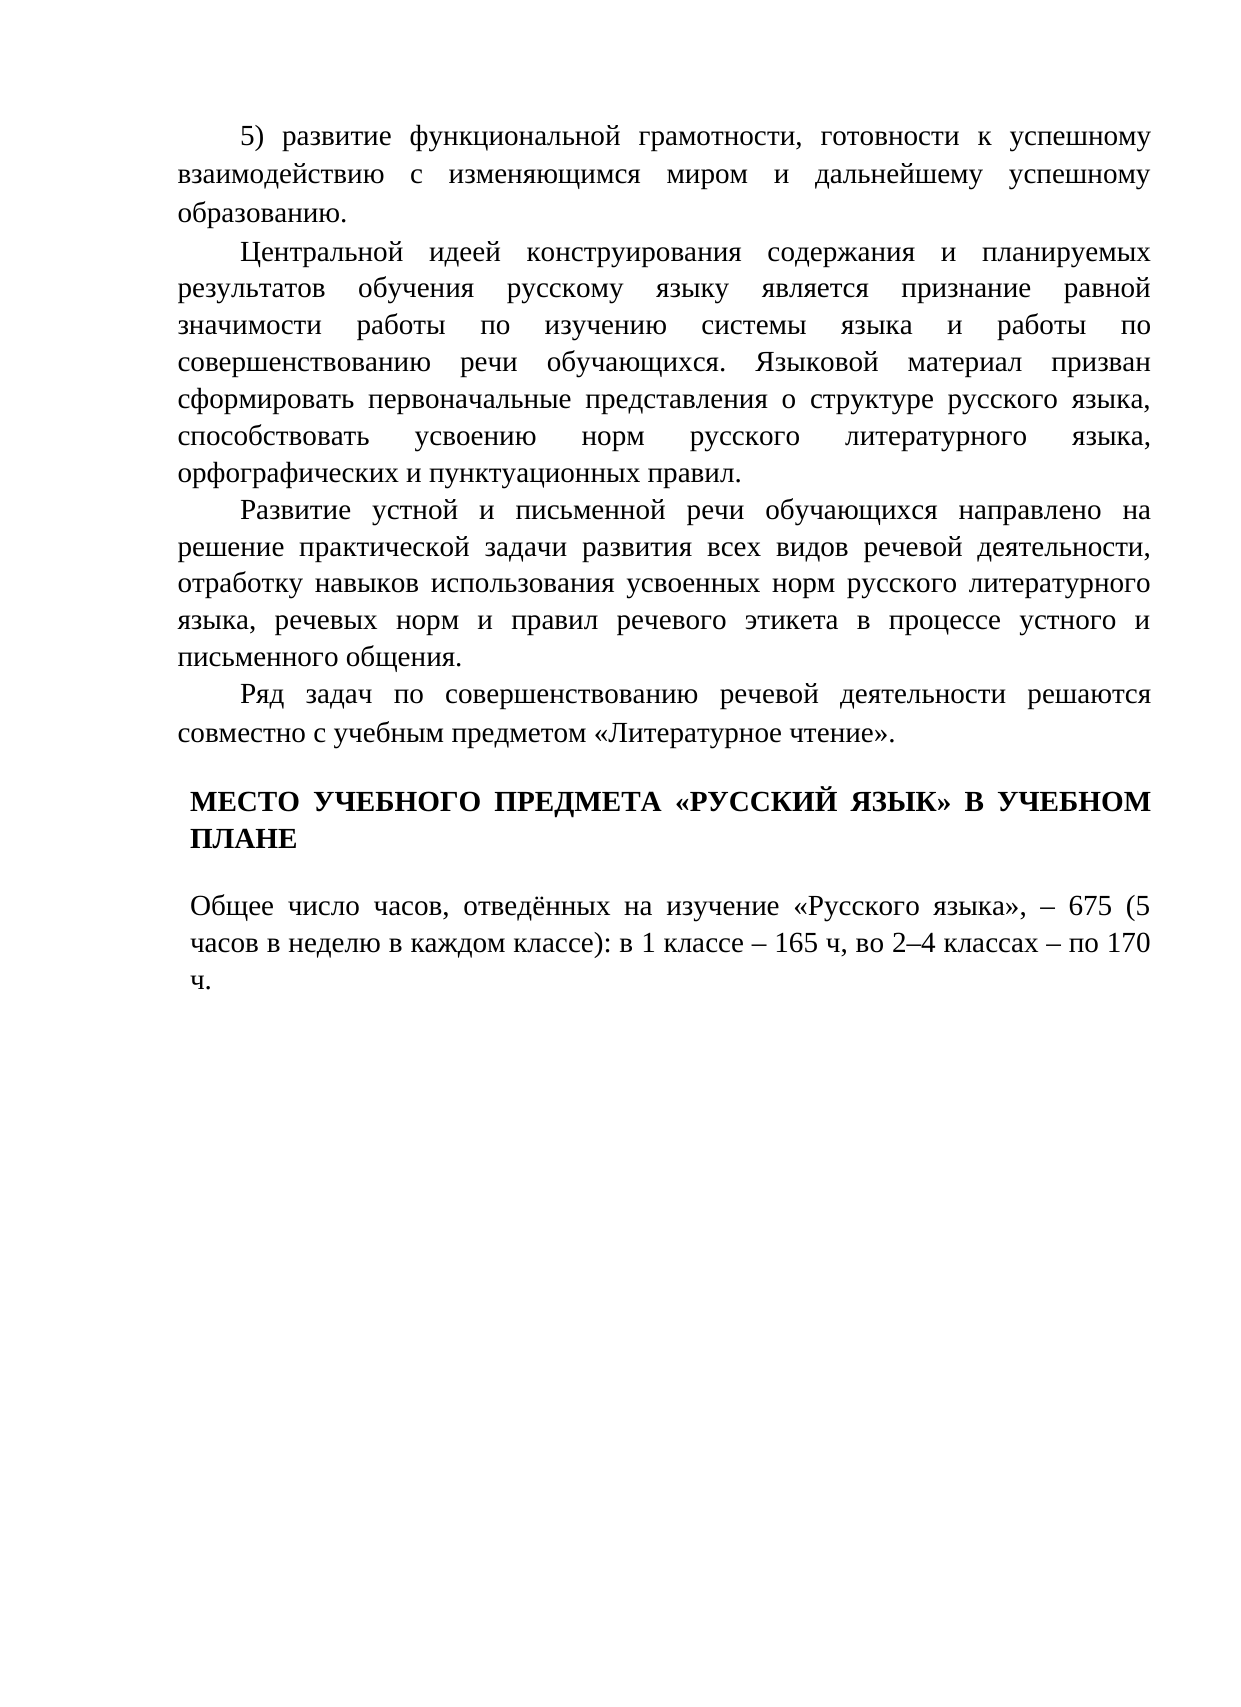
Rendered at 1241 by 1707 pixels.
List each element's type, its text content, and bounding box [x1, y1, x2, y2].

text МЕСТО УЧЕБНОГО ПРЕДМЕТА «РУССКИЙ ЯЗЫК» В УЧЕБНОМ ПЛАНЕ [190, 784, 1152, 854]
text Развитие устной и письменной речи обучающихся направлено на решение практической задачи развития всех видов речевой деятельности, отработку навыков использования усвоенных норм русского литературного языка, речевых норм и правил речевого этикета в процессе устного и письменного общения. [177, 492, 1152, 673]
text Центральной идеей конструирования содержания и планируемых результатов обучения русскому языку является признание равной значимости работы по изучению системы языка и работы по совершенствованию речи обучающихся. Языковой материал призван сформировать первоначальные представления о структуре русского языка, способствовать усвоению норм русского литературного языка, орфографических и пунктуационных правил. [177, 234, 1152, 488]
text 5) развитие функциональной грамотности, готовности к успешному взаимодействию с изменяющимся миром и дальнейшему успешному образованию. [177, 118, 1152, 229]
text Ряд задач по совершенствованию речевой деятельности решаются совместно с учебным предметом «Литературное чтение». [177, 676, 1152, 748]
text Общее число часов, отведённых на изучение «Русского языка», – 675 (5 часов в неделю в каждом классе): в 1 классе – 165 ч, во 2–4 классах – по 170 ч. [190, 888, 1152, 996]
